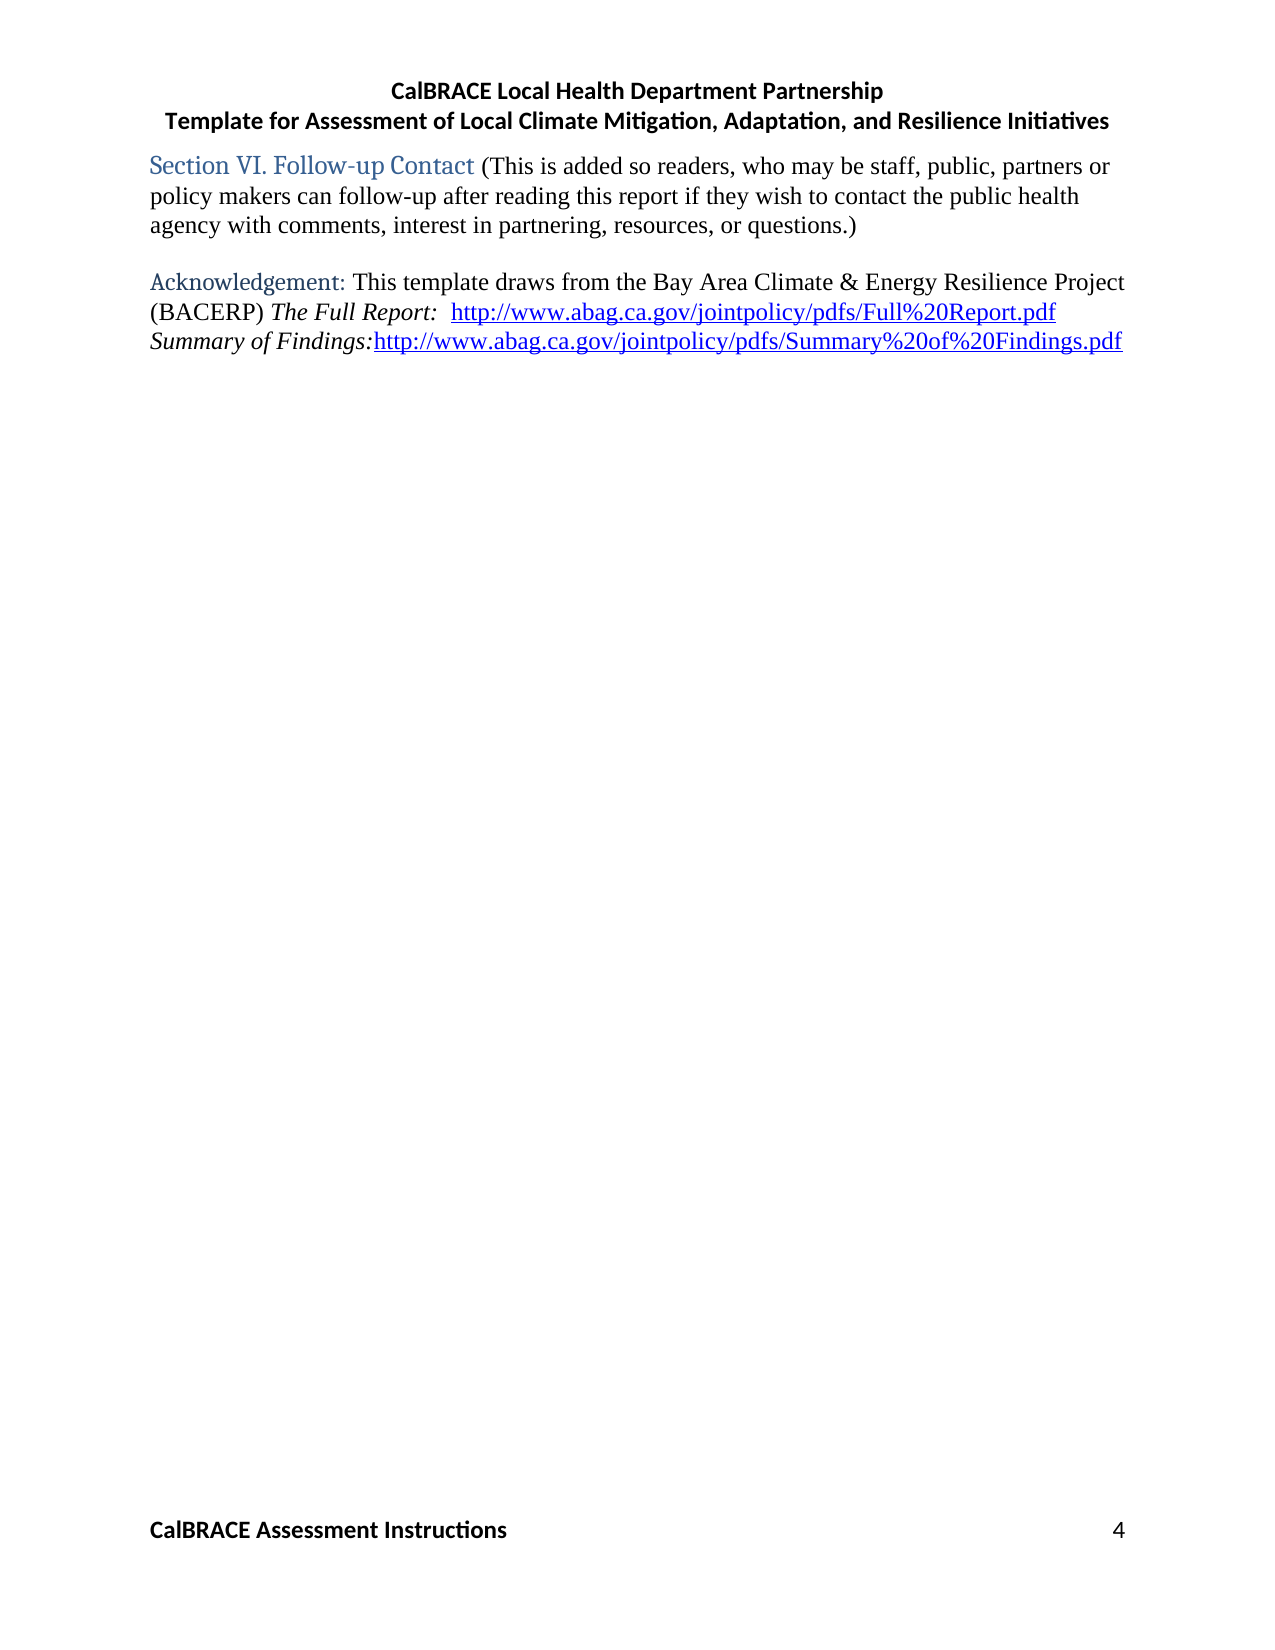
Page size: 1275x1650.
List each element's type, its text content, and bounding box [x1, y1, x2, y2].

text Section VI. Follow-up Contact (This is added so readers, who may be staff, public, partners or policy makers can follow-up after reading this report if they wish to contact the public health agency with comments, interest in partnering, resources, or questions.) [150, 150, 1125, 239]
text Acknowledgement: This template draws from the Bay Area Climate & Energy Resilience Project (BACERP) The Full Report: http://www.abag.ca.gov/jointpolicy/pdfs/Full%20Report.pdf [150, 267, 1125, 326]
text Summary of Findings:http://www.abag.ca.gov/jointpolicy/pdfs/Summary%20of%20Findings.pdf [150, 326, 1125, 354]
